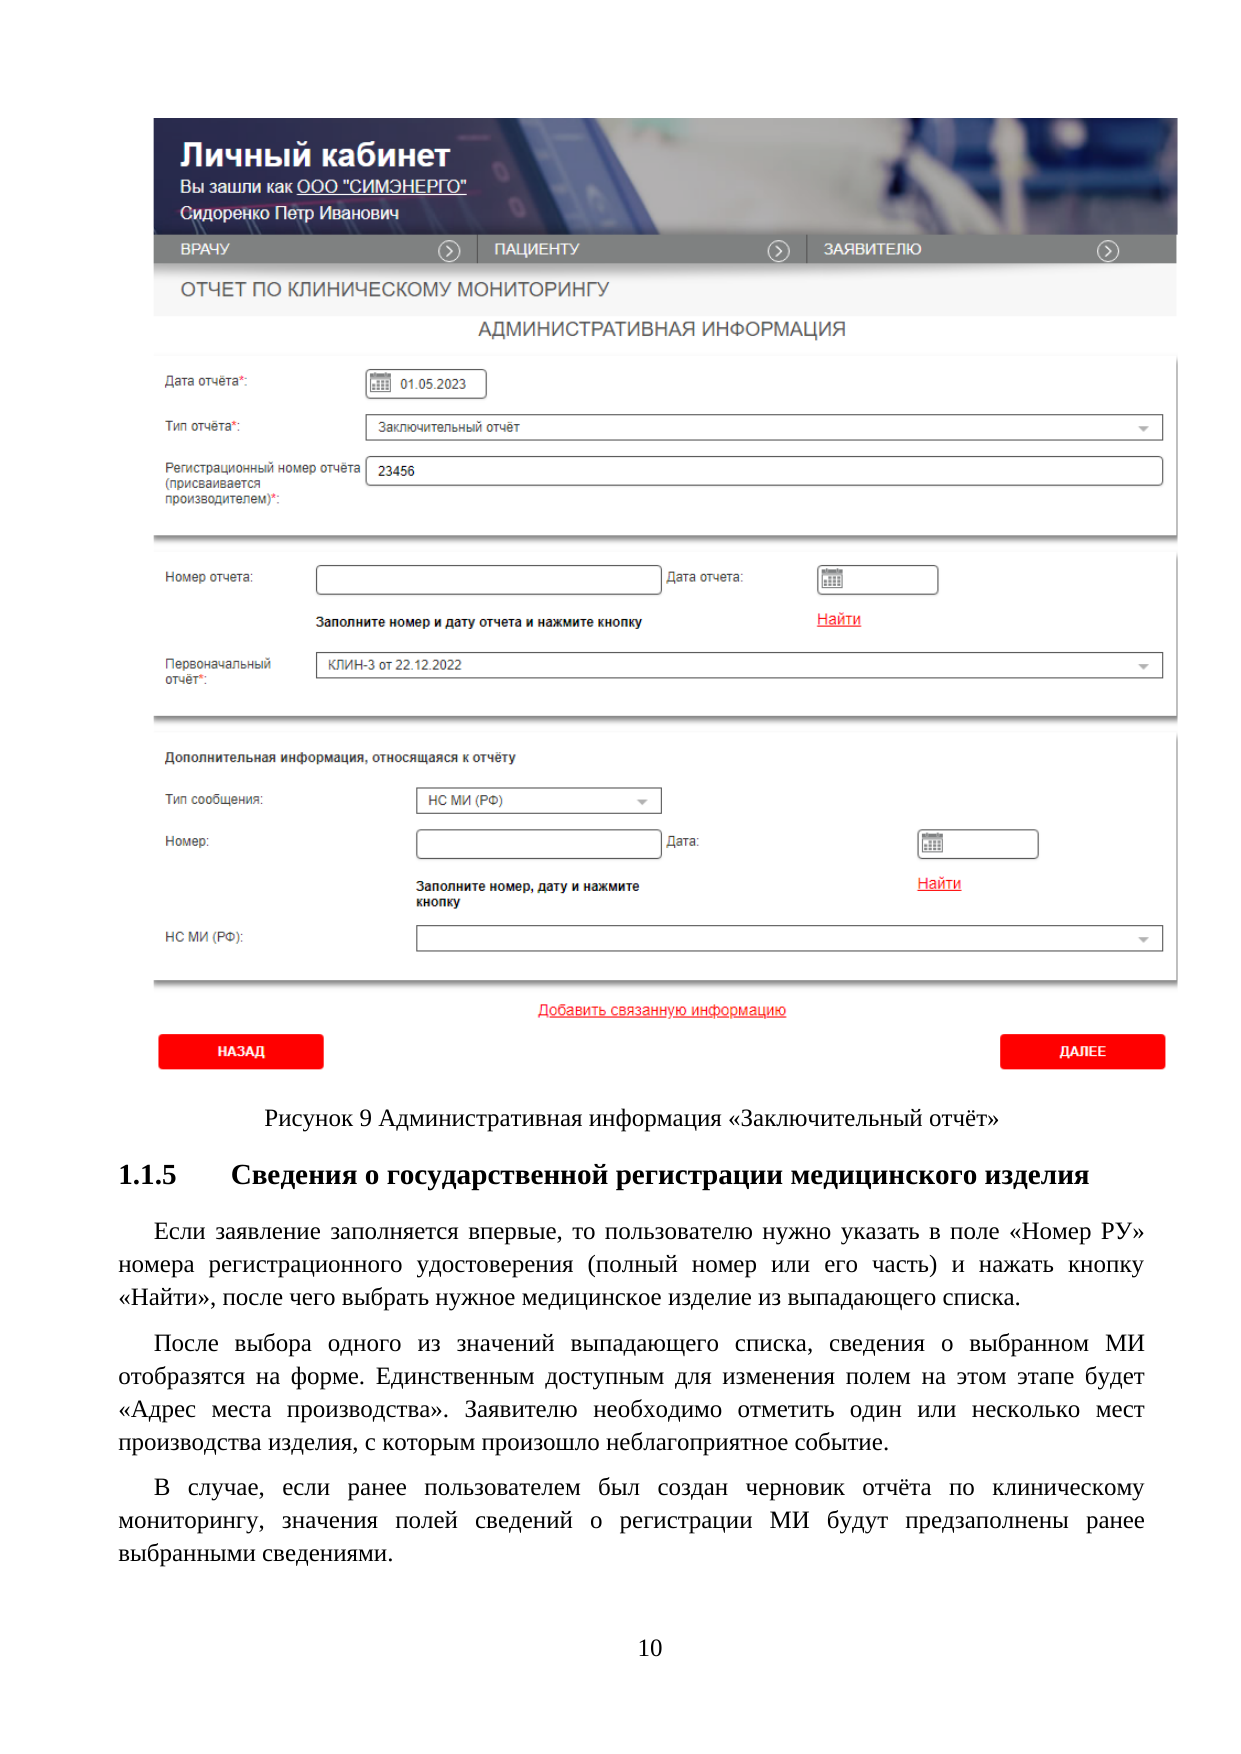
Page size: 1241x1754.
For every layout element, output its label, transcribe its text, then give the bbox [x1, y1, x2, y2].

text В случае, если ранее пользователем был создан черновик отчёта по клиническому мониторингу, значения полей сведений о регистрации МИ будут предзаполнены ранее выбранными сведениями. [118, 1472, 1146, 1567]
text Сведения о государственной регистрации медицинского изделия [118, 1157, 1146, 1190]
text После выбора одного из значений выпадающего списка, сведения о выбранном МИ отобразятся на форме. Единственным доступным для изменения полем на этом этапе будет «Адрес места производства». Заявителю необходимо отметить один или несколько мест производства изделия, с которым произошло неблагоприятное событие. [118, 1328, 1146, 1456]
text Если заявление заполняется впервые, то пользователю нужно указать в поле «Номер РУ» номера регистрационного удостоверения (полный номер или его часть) и нажать кнопку «Найти», после чего выбрать нужное медицинское изделие из выпадающего списка. [118, 1216, 1146, 1311]
picture [153, 118, 1182, 1087]
text Рисунок 9 Административная информация «Заключительный отчёт» [118, 1103, 1146, 1132]
